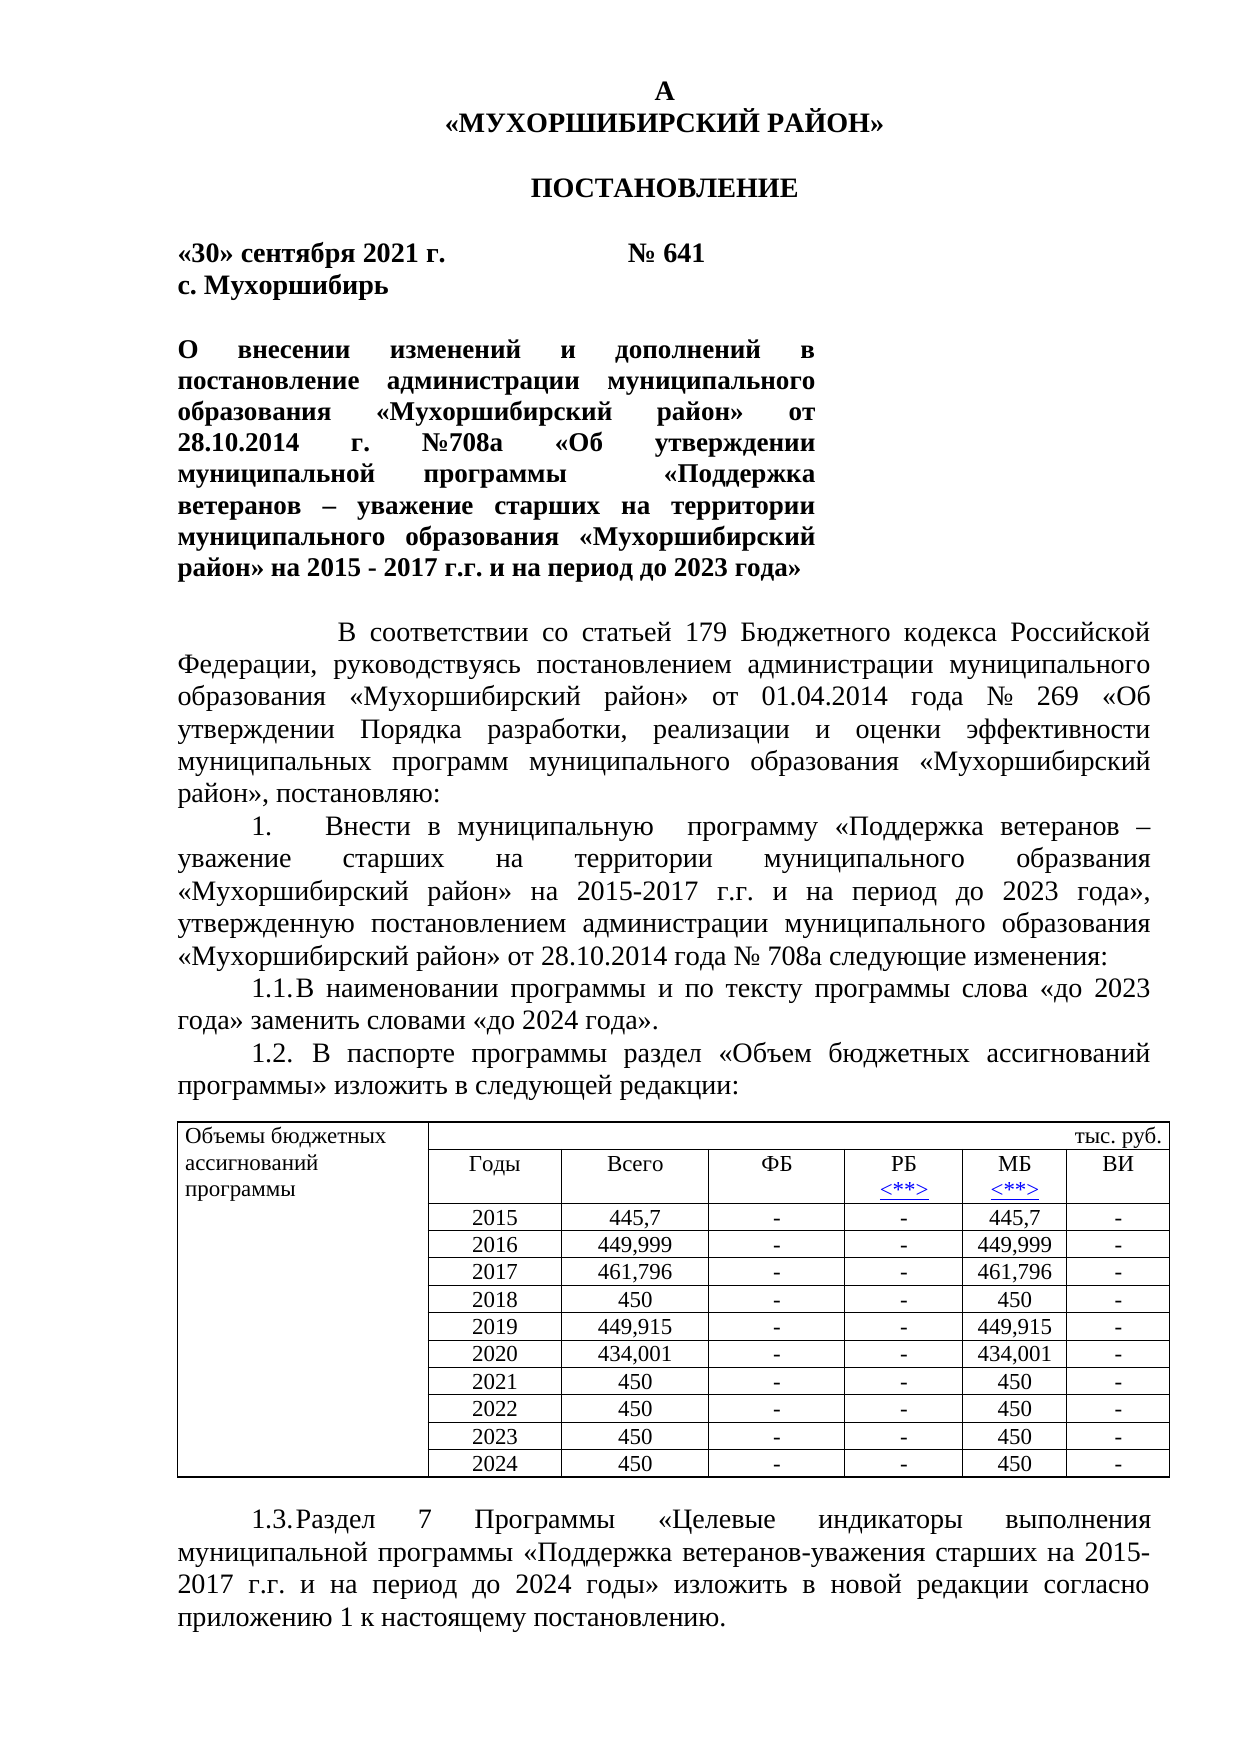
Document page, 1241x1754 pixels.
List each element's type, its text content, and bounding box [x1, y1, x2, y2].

table_cell - [845, 1286, 962, 1312]
table_cell 449,915 [562, 1313, 708, 1339]
table_cell 450 [562, 1450, 708, 1476]
table_cell 450 [562, 1395, 708, 1422]
table_cell - [845, 1395, 962, 1422]
table_cell Всего [562, 1150, 708, 1202]
table_cell 450 [562, 1423, 708, 1449]
table_cell - [709, 1231, 844, 1257]
table_cell 2019 [429, 1313, 561, 1339]
text «МУХОРШИБИРСКИЙ РАЙОН» [177, 106, 1152, 139]
table_cell - [1067, 1258, 1169, 1285]
table_cell - [709, 1341, 844, 1367]
text В соответствии со статьей 179 Бюджетного кодекса Российской Федерации, руководствуясь постановлением администрации муниципального образования «Мухоршибирский район» от 01.04.2014 года № 269 «Об утверждении Порядка разработки, реализации и оценки эффективности муниципальных программ муниципального образования «Мухоршибирский район», постановляю: [177, 614, 1152, 809]
table_cell 450 [963, 1423, 1066, 1449]
table_cell 434,001 [562, 1341, 708, 1367]
table_cell - [709, 1450, 844, 1476]
table_cell - [709, 1313, 844, 1339]
table_cell 449,915 [963, 1313, 1066, 1339]
table_cell - [1067, 1286, 1169, 1312]
table_cell 445,7 [562, 1204, 708, 1230]
table_cell ВИ [1067, 1150, 1169, 1202]
table_cell - [845, 1368, 962, 1394]
table_header тыс. руб. [429, 1123, 1169, 1149]
table_cell 434,001 [963, 1341, 1066, 1367]
table_cell 2024 [429, 1450, 561, 1476]
table_cell - [845, 1258, 962, 1285]
table_cell - [1067, 1313, 1169, 1339]
table_cell 450 [562, 1286, 708, 1312]
list Раздел 7 Программы «Целевые индикаторы выполнения муниципальной программы «Поддержка ветеранов-уважения старших на 2015-2017 г.г. и на период до 2024 годы» изложить в новой редакции согласно приложению 1 к настоящему постановлению. [177, 1502, 1152, 1632]
text «30» сентября 2021 г. № 641 [177, 236, 1152, 268]
table_cell 461,796 [963, 1258, 1066, 1285]
list Внести в муниципальную программу «Поддержка ветеранов –уважение старших на территории муниципального образвания «Мухоршибирский район» на 2015-2017 г.г. и на период до 2023 года», утвержденную постановлением администрации муниципального образования «Мухоршибирский район» от 28.10.2014 года № 708а следующие изменения: [177, 809, 1152, 971]
table_cell Годы [429, 1150, 561, 1202]
table_cell - [1067, 1395, 1169, 1422]
text АДМИНИСТРАЦИЯ МУНИЦИПАЛЬНОГО ОБРАЗОВАНИЯ [177, 74, 1152, 106]
table_cell ФБ [709, 1150, 844, 1202]
text ПОСТАНОВЛЕНИЕ [177, 171, 1152, 203]
table_header О внесении изменений и дополнений в постановление администрации муниципального образования «Мухоршибирский район» от 28.10.2014 г. №708а «Об утверждении муниципальной программы «Поддержка ветеранов – уважение старших на территории муниципального образования «Мухоршибирский район» на 2015 - 2017 г.г. и на период до 2023 года» [166, 333, 827, 582]
table_cell 2015 [429, 1204, 561, 1230]
table_cell - [1067, 1423, 1169, 1449]
table_cell - [709, 1395, 844, 1422]
table_cell 450 [963, 1395, 1066, 1422]
list В паспорте программы раздел «Объем бюджетных ассигнований программы» изложить в следующей редакции: [177, 1036, 1152, 1101]
table_cell - [1067, 1450, 1169, 1476]
table_cell 449,999 [562, 1231, 708, 1257]
table_cell 2020 [429, 1341, 561, 1367]
table_cell 450 [963, 1450, 1066, 1476]
table_cell 461,796 [562, 1258, 708, 1285]
table_cell - [709, 1368, 844, 1394]
table_cell - [845, 1341, 962, 1367]
table_cell - [709, 1204, 844, 1230]
table_cell 445,7 [963, 1204, 1066, 1230]
table_cell - [709, 1286, 844, 1312]
table_cell - [845, 1313, 962, 1339]
table_cell - [845, 1423, 962, 1449]
table_cell 2021 [429, 1368, 561, 1394]
table_cell 2016 [429, 1231, 561, 1257]
table_cell - [1067, 1231, 1169, 1257]
text с. Мухоршибирь [177, 268, 1152, 301]
table_cell 2022 [429, 1395, 561, 1422]
table_cell - [1067, 1204, 1169, 1230]
table_cell МБ <**> [963, 1150, 1066, 1202]
table_cell - [845, 1204, 962, 1230]
table_cell - [1067, 1368, 1169, 1394]
table_cell 450 [963, 1368, 1066, 1394]
table_cell - [709, 1258, 844, 1285]
table_cell - [709, 1423, 844, 1449]
table_cell - [845, 1450, 962, 1476]
table_cell 2018 [429, 1286, 561, 1312]
table_cell 450 [562, 1368, 708, 1394]
table_cell РБ <**> [845, 1150, 962, 1202]
table_header Объемы бюджетных ассигнований программы [178, 1123, 428, 1476]
table_cell - [1067, 1341, 1169, 1367]
table_cell 450 [963, 1286, 1066, 1312]
table_cell - [845, 1231, 962, 1257]
table_cell 449,999 [963, 1231, 1066, 1257]
table_cell 2023 [429, 1423, 561, 1449]
table_cell 2017 [429, 1258, 561, 1285]
list В наименовании программы и по тексту программы слова «до 2023 года» заменить словами «до 2024 года». [177, 971, 1152, 1036]
